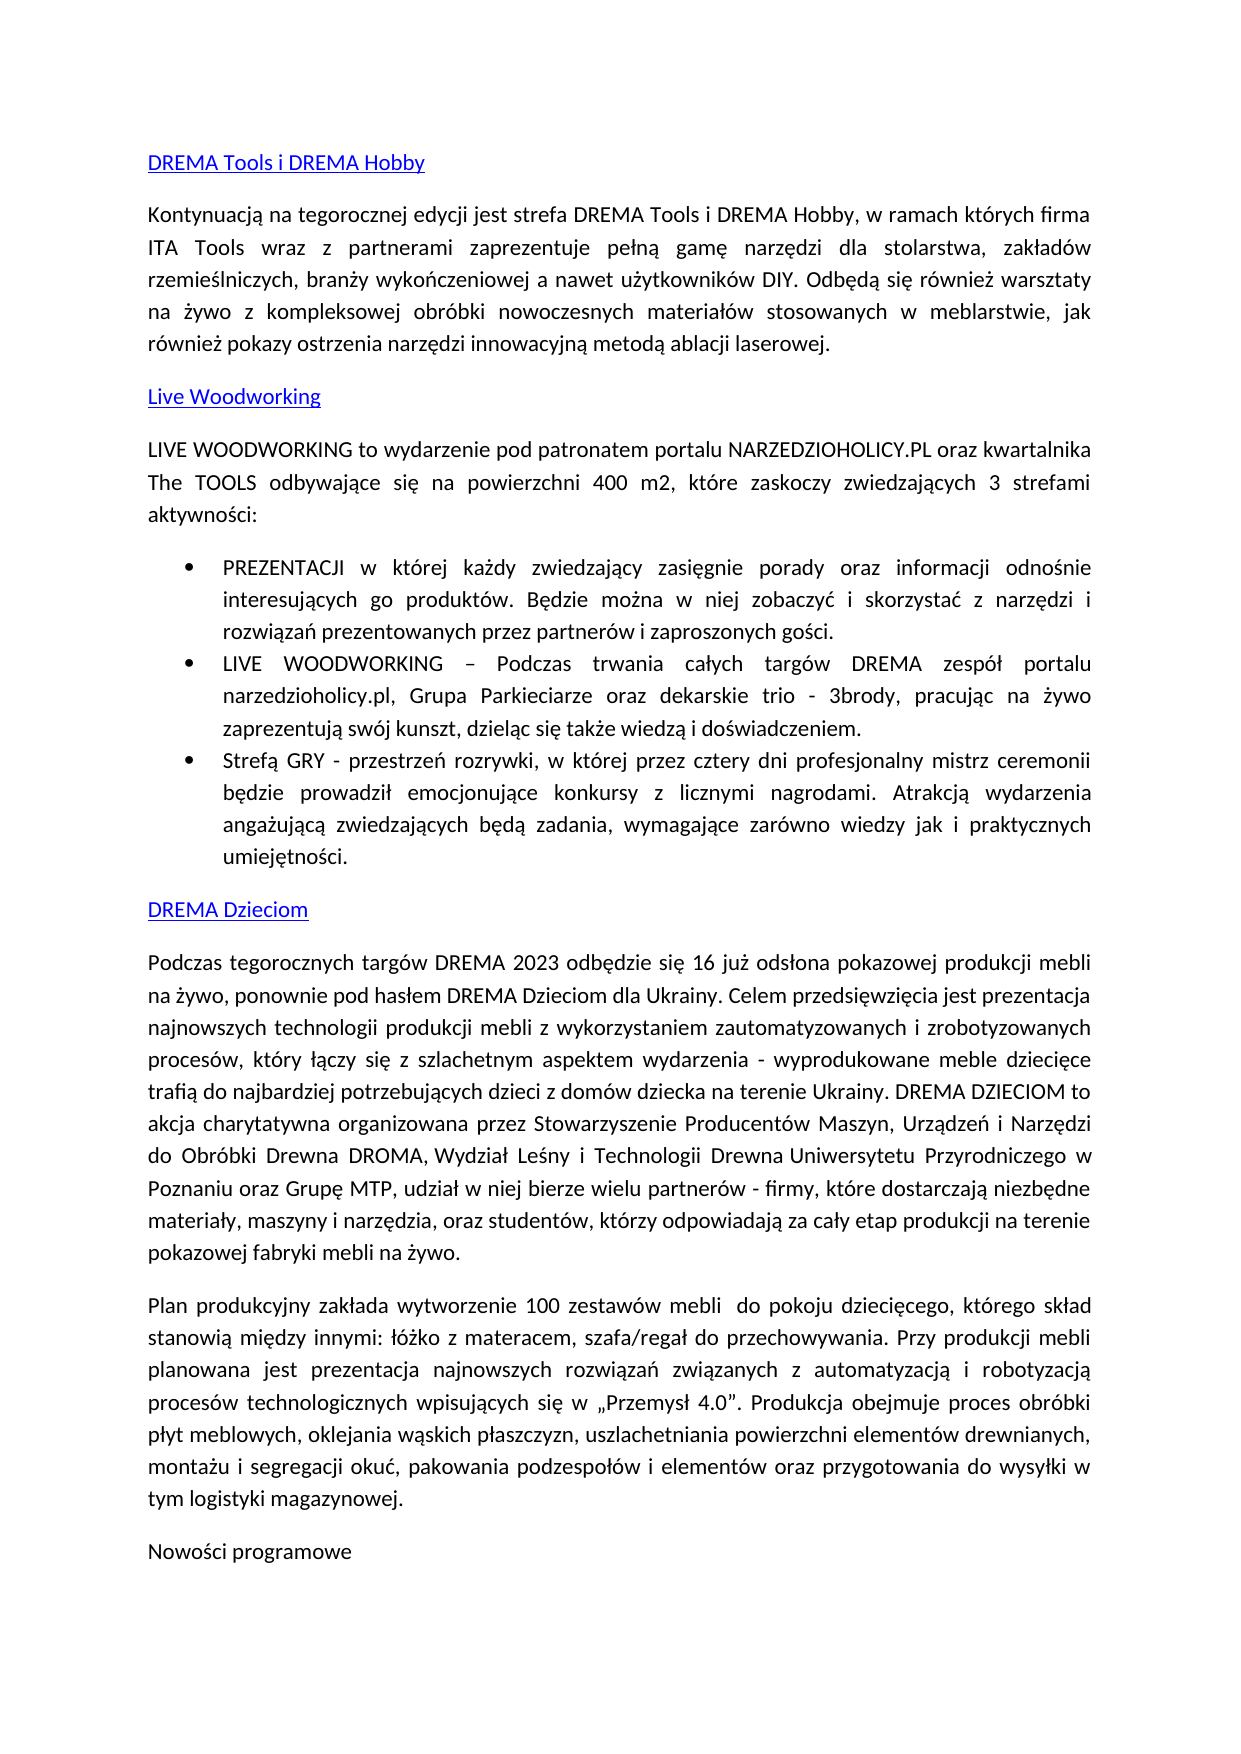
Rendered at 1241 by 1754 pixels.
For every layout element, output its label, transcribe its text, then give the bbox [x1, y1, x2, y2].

text Kontynuacją na tegorocznej edycji jest strefa DREMA Tools i DREMA Hobby, w ramach których firma ITA Tools wraz z partnerami zaprezentuje pełną gamę narzędzi dla stolarstwa, zakładów rzemieślniczych, branży wykończeniowej a nawet użytkowników DIY. Odbędą się również warsztaty na żywo z kompleksowej obróbki nowoczesnych materiałów stosowanych w meblarstwie, jak również pokazy ostrzenia narzędzi innowacyjną metodą ablacji laserowej. [148, 201, 1093, 357]
list LIVE WOODWORKING – Podczas trwania całych targów DREMA zespół portalu narzedzioholicy.pl, Grupa Parkieciarze oraz dekarskie trio - 3brody, pracując na żywo zaprezentują swój kunszt, dzieląc się także wiedzą i doświadczeniem. [185, 649, 1093, 742]
text Nowości programowe [148, 1537, 1093, 1565]
text LIVE WOODWORKING to wydarzenie pod patronatem portalu NARZEDZIOHOLICY.PL oraz kwartalnika The TOOLS odbywające się na powierzchni 400 m2, które zaskoczy zwiedzających 3 strefami aktywności: [148, 435, 1093, 528]
list Strefą GRY - przestrzeń rozrywki, w której przez cztery dni profesjonalny mistrz ceremonii będzie prowadził emocjonujące konkursy z licznymi nagrodami. Atrakcją wydarzenia angażującą zwiedzających będą zadania, wymagające zarówno wiedzy jak i praktycznych umiejętności. [185, 746, 1093, 871]
text Plan produkcyjny zakłada wytworzenie 100 zestawów mebli do pokoju dziecięcego, którego skład stanowią między innymi: łóżko z materacem, szafa/regał do przechowywania. Przy produkcji mebli planowana jest prezentacja najnowszych rozwiązań związanych z automatyzacją i robotyzacją procesów technologicznych wpisujących się w „Przemysł 4.0”. Produkcja obejmuje proces obróbki płyt meblowych, oklejania wąskich płaszczyzn, uszlachetniania powierzchni elementów drewnianych, montażu i segregacji okuć, pakowania podzespołów i elementów oraz przygotowania do wysyłki w tym logistyki magazynowej. [148, 1291, 1093, 1512]
text Podczas tegorocznych targów DREMA 2023 odbędzie się 16 już odsłona pokazowej produkcji mebli na żywo, ponownie pod hasłem DREMA Dzieciom dla Ukrainy. Celem przedsięwzięcia jest prezentacja najnowszych technologii produkcji mebli z wykorzystaniem zautomatyzowanych i zrobotyzowanych procesów, który łączy się z szlachetnym aspektem wydarzenia - wyprodukowane meble dziecięce trafią do najbardziej potrzebujących dzieci z domów dziecka na terenie Ukrainy. DREMA DZIECIOM to akcja charytatywna organizowana przez Stowarzyszenie Producentów Maszyn, Urządzeń i Narzędzi do Obróbki Drewna DROMA, Wydział Leśny i Technologii Drewna Uniwersytetu Przyrodniczego w Poznaniu oraz Grupę MTP, udział w niej bierze wielu partnerów - firmy, które dostarczają niezbędne materiały, maszyny i narzędzia, oraz studentów, którzy odpowiadają za cały etap produkcji na terenie pokazowej fabryki mebli na żywo. [148, 948, 1093, 1266]
text DREMA Dzieciom [148, 896, 1093, 923]
list PREZENTACJI w której każdy zwiedzający zasięgnie porady oraz informacji odnośnie interesujących go produktów. Będzie można w niej zobaczyć i skorzystać z narzędzi i rozwiązań prezentowanych przez partnerów i zaproszonych gości. [185, 553, 1093, 645]
text Live Woodworking [148, 382, 1093, 410]
text DREMA Tools i DREMA Hobby [148, 148, 1093, 176]
